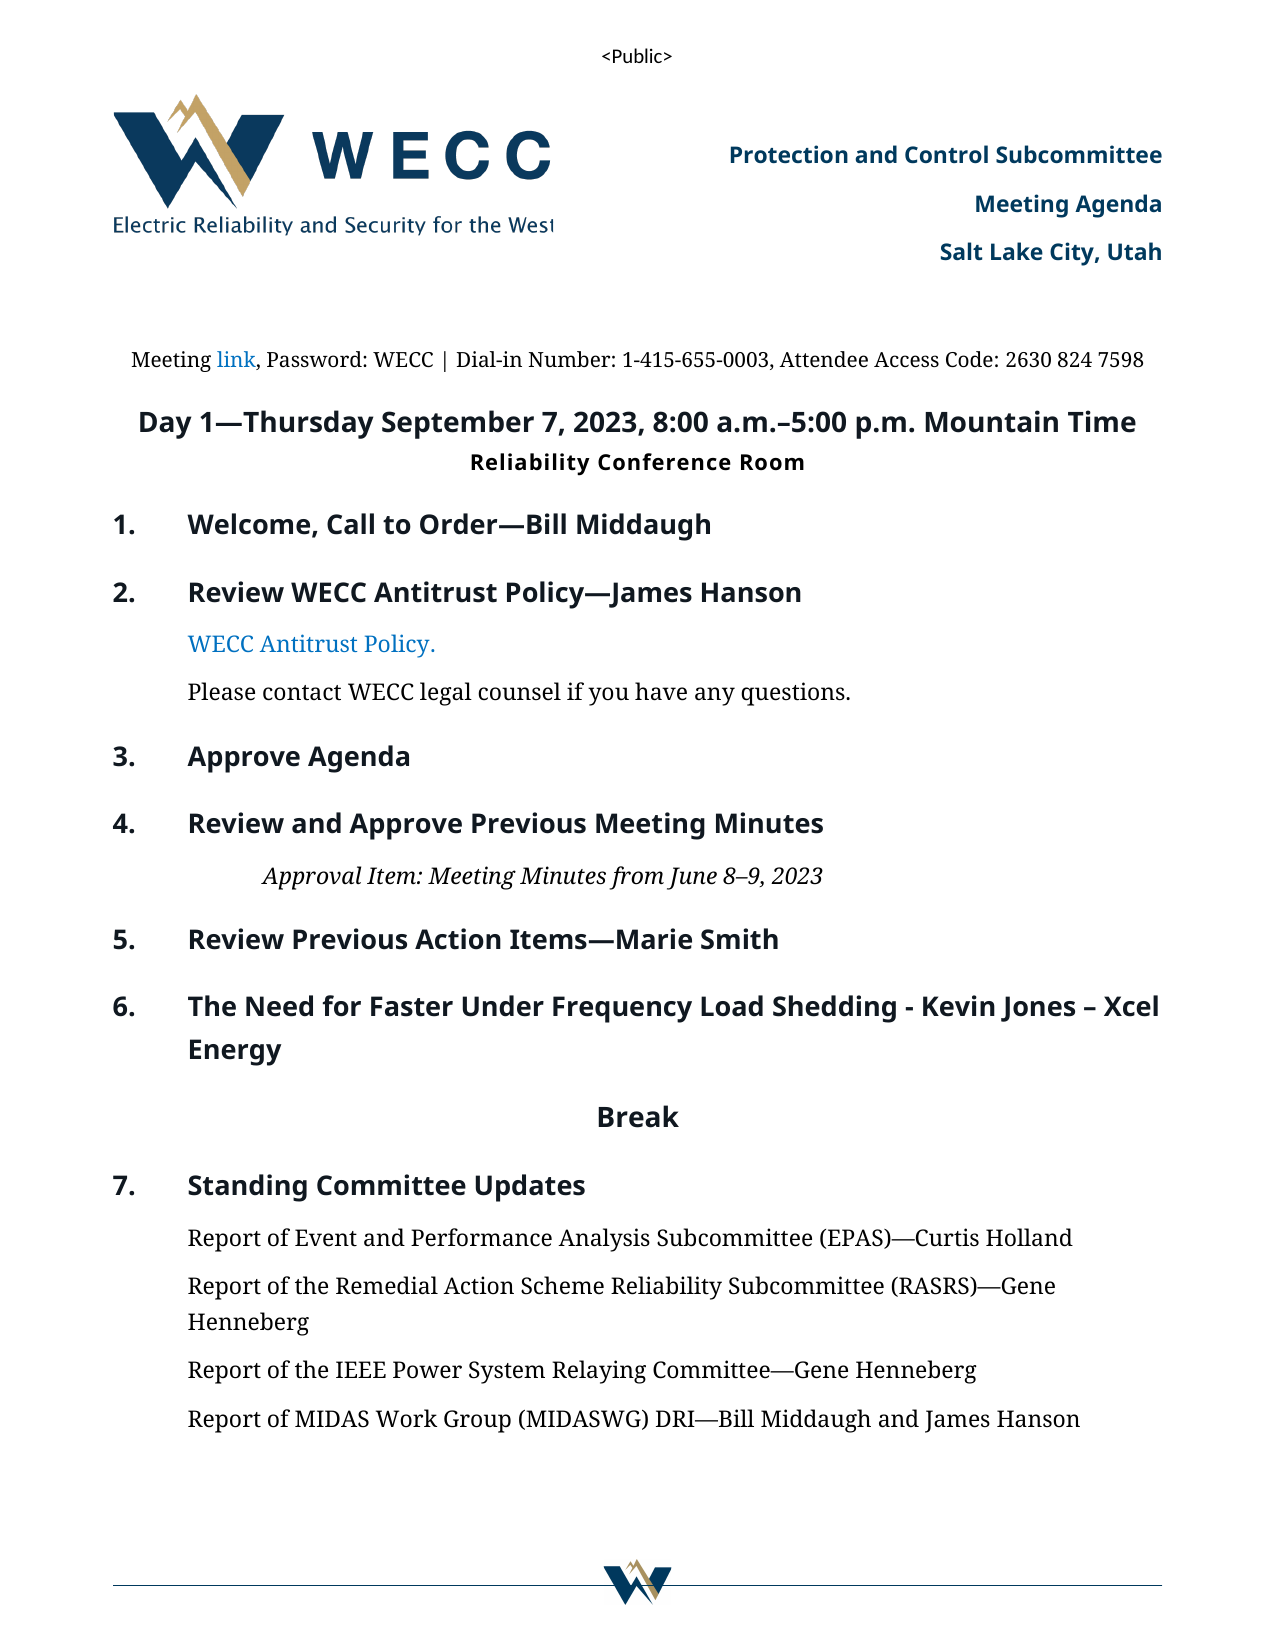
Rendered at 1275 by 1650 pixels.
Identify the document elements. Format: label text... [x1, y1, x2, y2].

picture [603, 1586, 672, 1605]
text Report of Event and Performance Analysis Subcommittee (EPAS)—Curtis Holland [187, 1222, 1162, 1253]
text Report of MIDAS Work Group (MIDASWG) DRI—Bill Middaugh and James Hanson [187, 1403, 1162, 1434]
subtitle Review WECC Antitrust Policy—James Hanson [112, 573, 1162, 610]
text Approval Item: Meeting Minutes from June 8–9, 2023 [262, 859, 1162, 891]
subtitle Approve Agenda [112, 737, 1162, 774]
picture [112, 94, 553, 235]
subtitle The Need for Faster Under Frequency Load Shedding - Kevin Jones – Xcel Energy [112, 988, 1162, 1067]
subtitle Review Previous Action Items—Marie Smith [112, 921, 1162, 957]
subtitle Review and Approve Previous Meeting Minutes [112, 805, 1162, 842]
picture [603, 1559, 672, 1585]
subtitle Reliability Conference Room [112, 446, 1162, 476]
text Please contact WECC legal counsel if you have any questions. [187, 676, 1162, 708]
text Report of the Remedial Action Scheme Reliability Subcommittee (RASRS)—Gene Henneberg [187, 1270, 1162, 1337]
subtitle Standing Committee Updates [112, 1167, 1162, 1204]
text Meeting link, Password: WECC | Dial-in Number: 1-415-655-0003, Attendee Access Code: 2630 824 7598 [112, 345, 1162, 373]
subtitle Day 1—Thursday September 7, 2023, 8:00 a.m.–5:00 p.m. Mountain Time [112, 402, 1162, 441]
subtitle Welcome, Call to Order—Bill Middaugh [112, 506, 1162, 542]
subtitle Break [112, 1098, 1162, 1136]
text Report of the IEEE Power System Relaying Committee—Gene Henneberg [187, 1354, 1162, 1386]
text WECC Antitrust Policy. [187, 628, 1162, 659]
